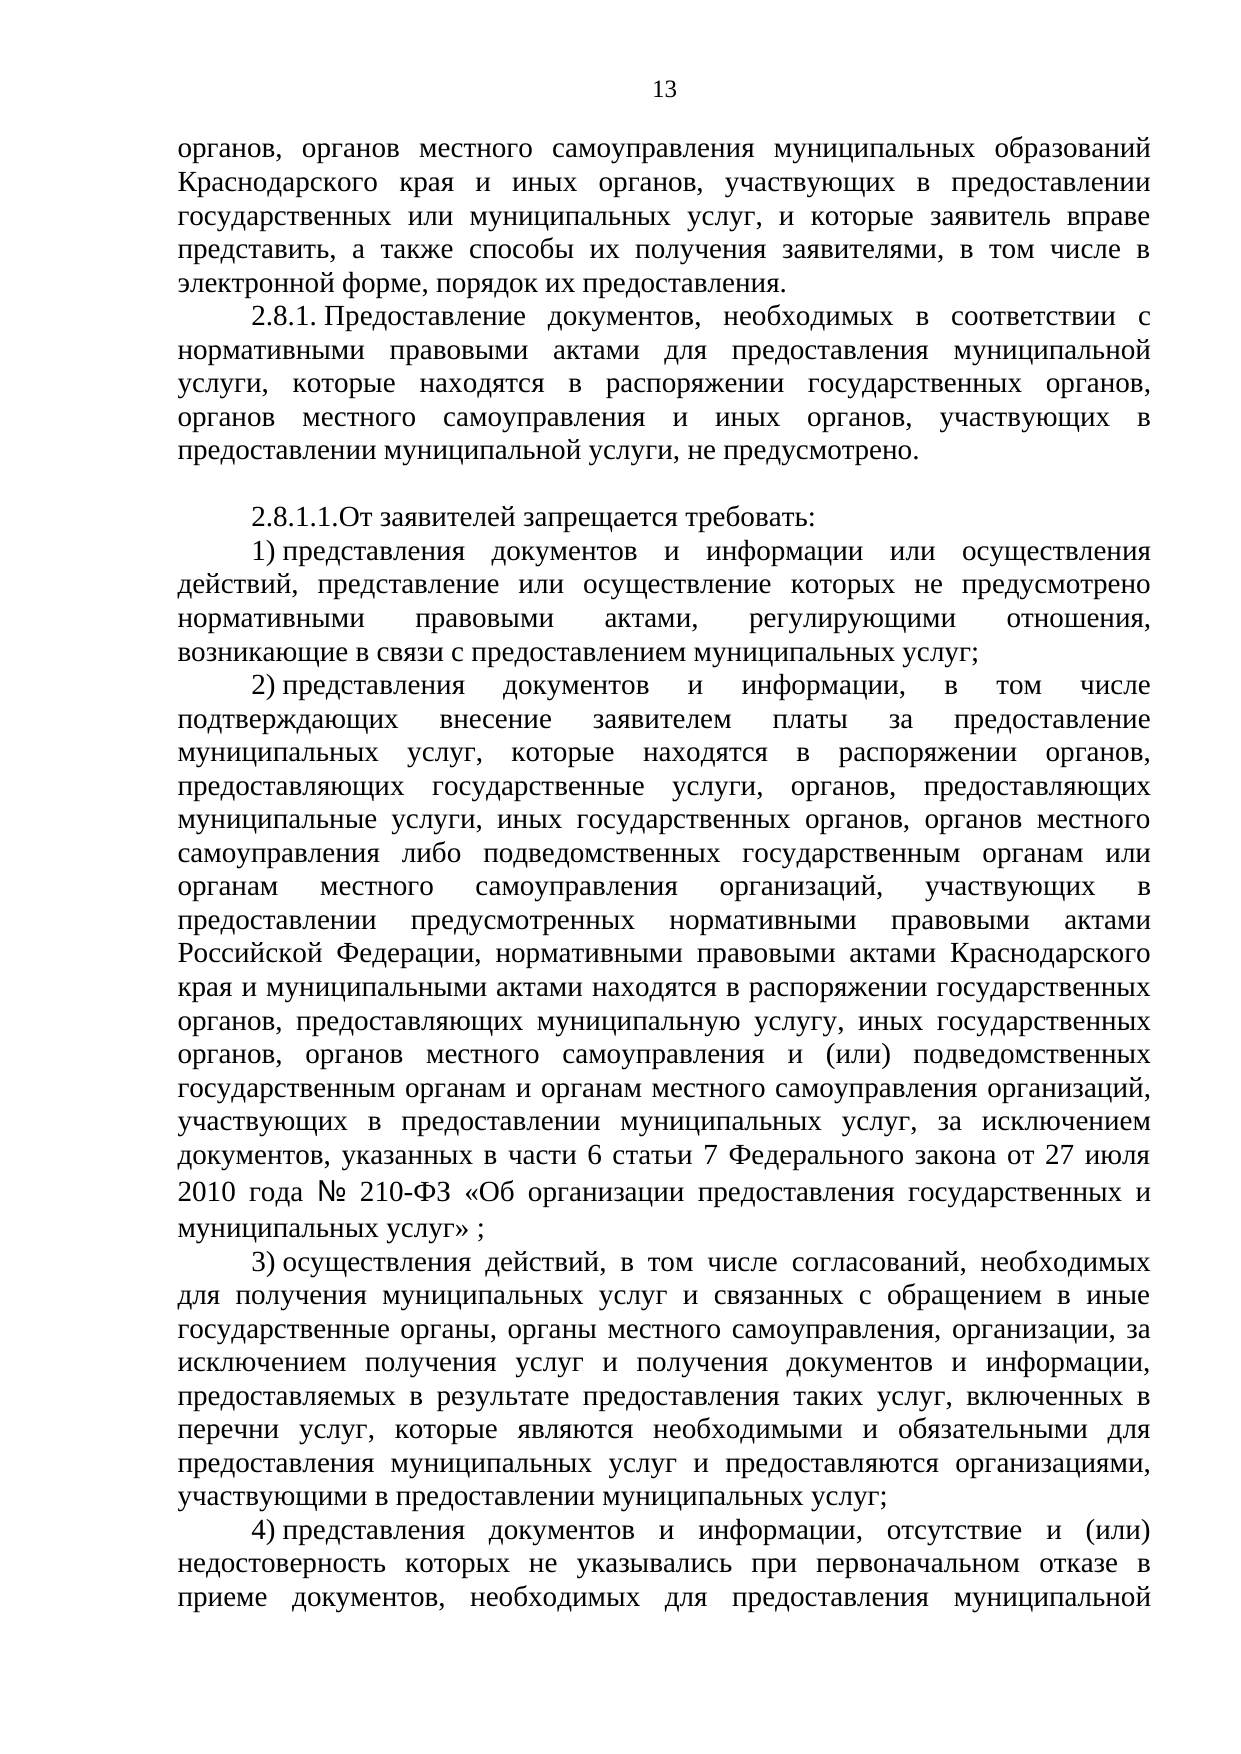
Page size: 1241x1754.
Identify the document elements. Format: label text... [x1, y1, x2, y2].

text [177, 1512, 1152, 1613]
text 1) представления документов и информации или осуществления действий, представление или осуществление которых не предусмотрено нормативными правовыми актами, регулирующими отношения, возникающие в связи с предоставлением муниципальных услуг; [177, 533, 1152, 667]
text 3) осуществления действий, в том числе согласований, необходимых для получения муниципальных услуг и связанных с обращением в иные государственные органы, органы местного самоуправления, организации, за исключением получения услуг и получения документов и информации, предоставляемых в результате предоставления таких услуг, включенных в перечни услуг, которые являются необходимыми и обязательными для предоставления муниципальных услуг и предоставляются организациями, участвующими в предоставлении муниципальных услуг; [177, 1244, 1152, 1512]
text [177, 131, 1152, 298]
text 2.8.1. Предоставление документов, необходимых в соответствии с нормативными правовыми актами для предоставления муниципальной услуги, которые находятся в распоряжении государственных органов, органов местного самоуправления и иных органов, участвующих в предоставлении муниципальной услуги, не предусмотрено. [177, 298, 1152, 466]
text 2) представления документов и информации, в том числе подтверждающих внесение заявителем платы за предоставление муниципальных услуг, которые находятся в распоряжении органов, предоставляющих государственные услуги, органов, предоставляющих муниципальные услуги, иных государственных органов, органов местного самоуправления либо подведомственных государственным органам или органам местного самоуправления организаций, участвующих в предоставлении предусмотренных нормативными правовыми актами Российской Федерации, нормативными правовыми актами Краснодарского края и муниципальными актами находятся в распоряжении государственных органов, предоставляющих муниципальную услугу, иных государственных органов, органов местного самоуправления и (или) подведомственных государственным органам и органам местного самоуправления организаций, участвующих в предоставлении муниципальных услуг, за исключением документов, указанных в части 6 статьи 7 Федерального закона от 27 июля 2010 года № 210-ФЗ «Об организации предоставления государственных и муниципальных услуг» ; [177, 667, 1152, 1244]
text 2.8.1.1.От заявителей запрещается требовать: [177, 499, 1152, 533]
